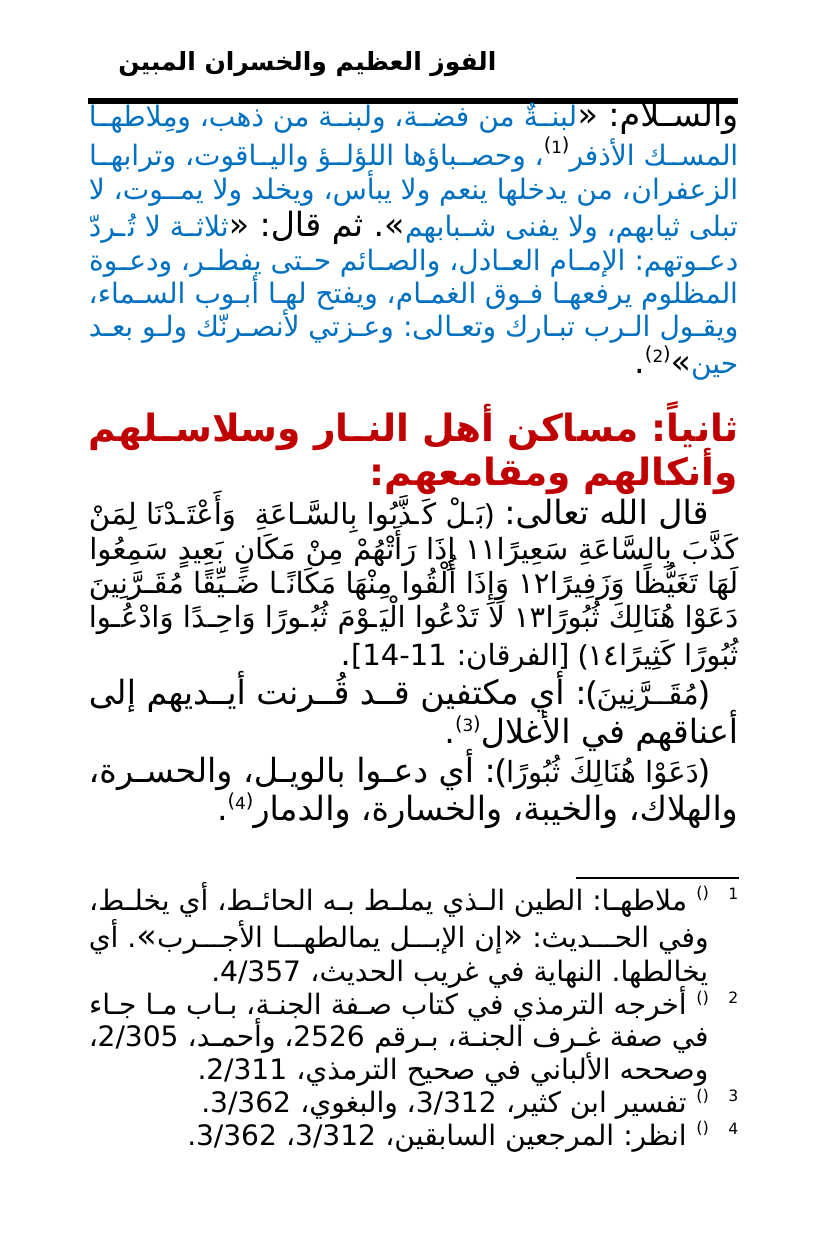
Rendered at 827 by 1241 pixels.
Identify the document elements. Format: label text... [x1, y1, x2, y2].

text وفي حديث أبي هريرة الطويل عندما اشتكوا قلوبهم إذا فارقوا النبي ج، وفيه أنهم سألوا رسول الله ج عن بناء الجنة، فقال عليه الصلاة والسلام: «لبنةٌ من فضة، ولبنة من ذهب، ومِلاطها المسك الأذفر()، وحصباؤها اللؤلؤ والياقوت، وترابها الزعفران، من يدخلها ينعم ولا يبأس، ويخلد ولا يموت، لا تبلى ثيابهم، ولا يفنى شبابهم». ثم قال: «ثلاثة لا تُردّ دعوتهم: الإمام العادل، والصائم حتى يفطر، ودعوة المظلوم يرفعها فوق الغمام، ويفتح لها أبوب السماء، ويقول الرب تبارك وتعالى: وعزتي لأنصرنّك ولو بعد حين»(). [89, 95, 738, 381]
text قال الله تعالى: ﴿بَلْ كَذَّبُوا بِالسَّاعَةِ وَأَعْتَدْنَا لِمَنْ كَذَّبَ بِالسَّاعَةِ سَعِيرًا١١ إِذَا رَأَتْهُمْ مِنْ مَكَانٍ بَعِيدٍ سَمِعُوا لَهَا تَغَيُّظًا وَزَفِيرًا١٢ وَإِذَا أُلْقُوا مِنْهَا مَكَانًا ضَيِّقًا مُقَرَّنِينَ دَعَوْا هُنَالِكَ ثُبُورًا١٣ لَا تَدْعُوا الْيَوْمَ ثُبُورًا وَاحِدًا وَادْعُوا ثُبُورًا كَثِيرًا١٤﴾ [الفرقان: 11-14]. [89, 494, 738, 673]
text ﴿مُقَرَّنِينَ﴾: أي مكتفين قد قُرنت أيديهم إلى أعناقهم في الأغلال(). [89, 673, 738, 751]
text ﴿دَعَوْا هُنَالِكَ ثُبُورًا﴾: أي دعوا بالويل، والحسرة، والهلاك، والخيبة، والخسارة، والدمار(). [89, 751, 738, 829]
text ثانياً: مساكن أهل النار وسلاسلهم وأنكالهم ومقامعهم: [89, 406, 738, 494]
